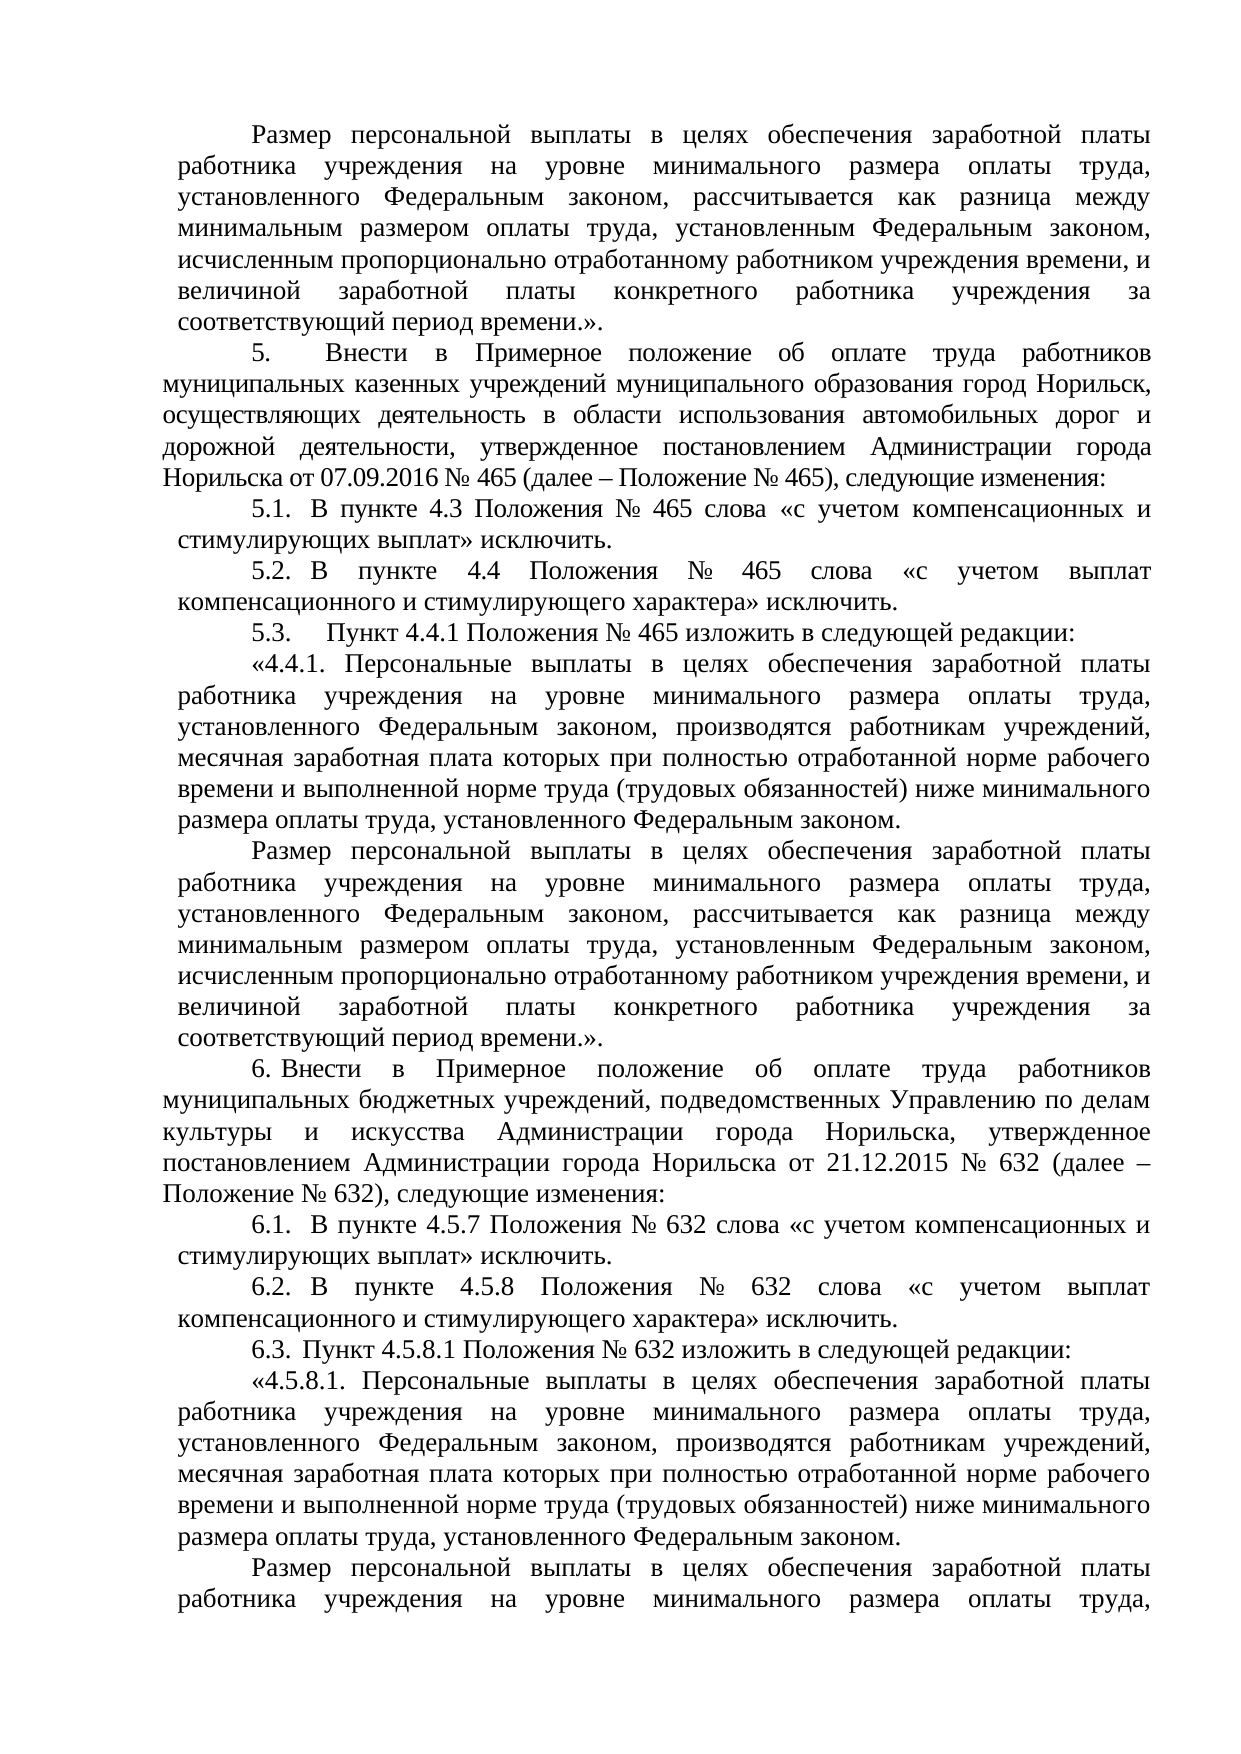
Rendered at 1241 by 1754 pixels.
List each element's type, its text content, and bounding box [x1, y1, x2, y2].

list Пункт 4.5.8.1 Положения № 632 изложить в следующей редакции: [251, 1333, 1152, 1364]
text «4.4.1. Персональные выплаты в целях обеспечения заработной платы работника учреждения на уровне минимального размера оплаты труда, установленного Федеральным законом, производятся работникам учреждений, месячная заработная плата которых при полностью отработанной норме рабочего времени и выполненной норме труда (трудовых обязанностей) ниже минимального размера оплаты труда, установленного Федеральным законом. [177, 648, 1152, 834]
list В пункте 4.3 Положения № 465 слова «с учетом компенсационных и стимулирующих выплат» исключить. [177, 492, 1152, 554]
list В пункте 4.5.7 Положения № 632 слова «с учетом компенсационных и стимулирующих выплат» исключить. [177, 1208, 1152, 1271]
text «4.5.8.1. Персональные выплаты в целях обеспечения заработной платы работника учреждения на уровне минимального размера оплаты труда, установленного Федеральным законом, производятся работникам учреждений, месячная заработная плата которых при полностью отработанной норме рабочего времени и выполненной норме труда (трудовых обязанностей) ниже минимального размера оплаты труда, установленного Федеральным законом. [177, 1364, 1152, 1551]
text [177, 1551, 1152, 1613]
list Внести в Примерное положение об оплате труда работников муниципальных казенных учреждений муниципального образования город Норильск, осуществляющих деятельность в области использования автомобильных дорог и дорожной деятельности, утвержденное постановлением Администрации города Норильска от 07.09.2016 № 465 (далее – Положение № 465), следующие изменения: [162, 336, 1152, 492]
list Пункт 4.4.1 Положения № 465 изложить в следующей редакции: [251, 616, 1152, 648]
list В пункте 4.4 Положения № 465 слова «с учетом выплат компенсационного и стимулирующего характера» исключить. [177, 554, 1152, 616]
list В пункте 4.5.8 Положения № 632 слова «с учетом выплат компенсационного и стимулирующего характера» исключить. [177, 1271, 1152, 1333]
list Внести в Примерное положение об оплате труда работников муниципальных бюджетных учреждений, подведомственных Управлению по делам культуры и искусства Администрации города Норильска, утвержденное постановлением Администрации города Норильска от 21.12.2015 № 632 (далее – Положение № 632), следующие изменения: [162, 1052, 1152, 1208]
